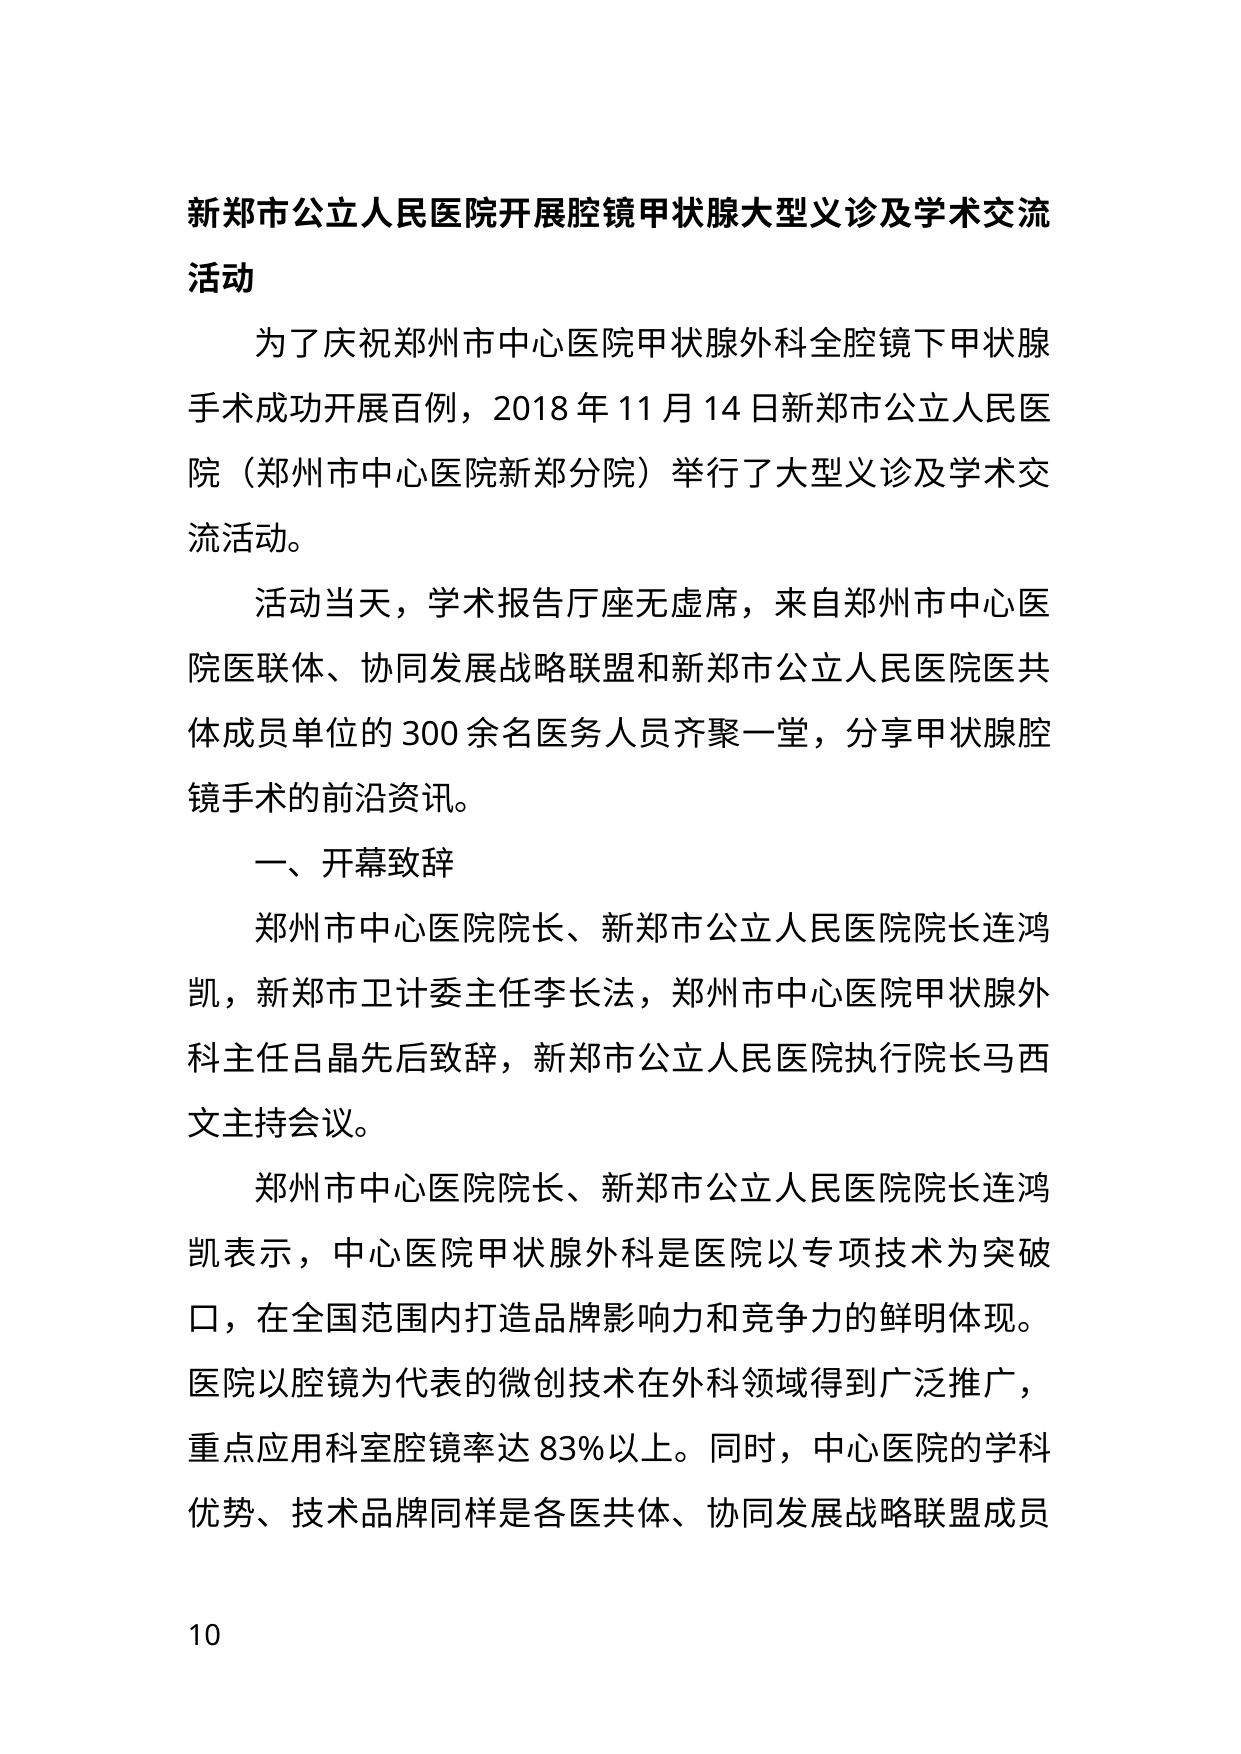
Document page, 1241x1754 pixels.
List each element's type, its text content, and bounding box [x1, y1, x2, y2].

text 新郑市公立人民医院开展腔镜甲状腺大型义诊及学术交流活动 [187, 178, 1053, 308]
text 一、开幕致辞 [187, 828, 1053, 893]
text 为了庆祝郑州市中心医院甲状腺外科全腔镜下甲状腺手术成功开展百例，2018年11月14日新郑市公立人民医院（郑州市中心医院新郑分院）举行了大型义诊及学术交流活动。 [187, 308, 1053, 568]
text 郑州市中心医院院长、新郑市公立人民医院院长连鸿凯，新郑市卫计委主任李长法，郑州市中心医院甲状腺外科主任吕晶先后致辞，新郑市公立人民医院执行院长马西文主持会议。 [187, 893, 1053, 1153]
text 活动当天，学术报告厅座无虚席，来自郑州市中心医院医联体、协同发展战略联盟和新郑市公立人民医院医共体成员单位的300余名医务人员齐聚一堂，分享甲状腺腔镜手术的前沿资讯。 [187, 568, 1053, 828]
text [187, 1153, 1053, 1543]
